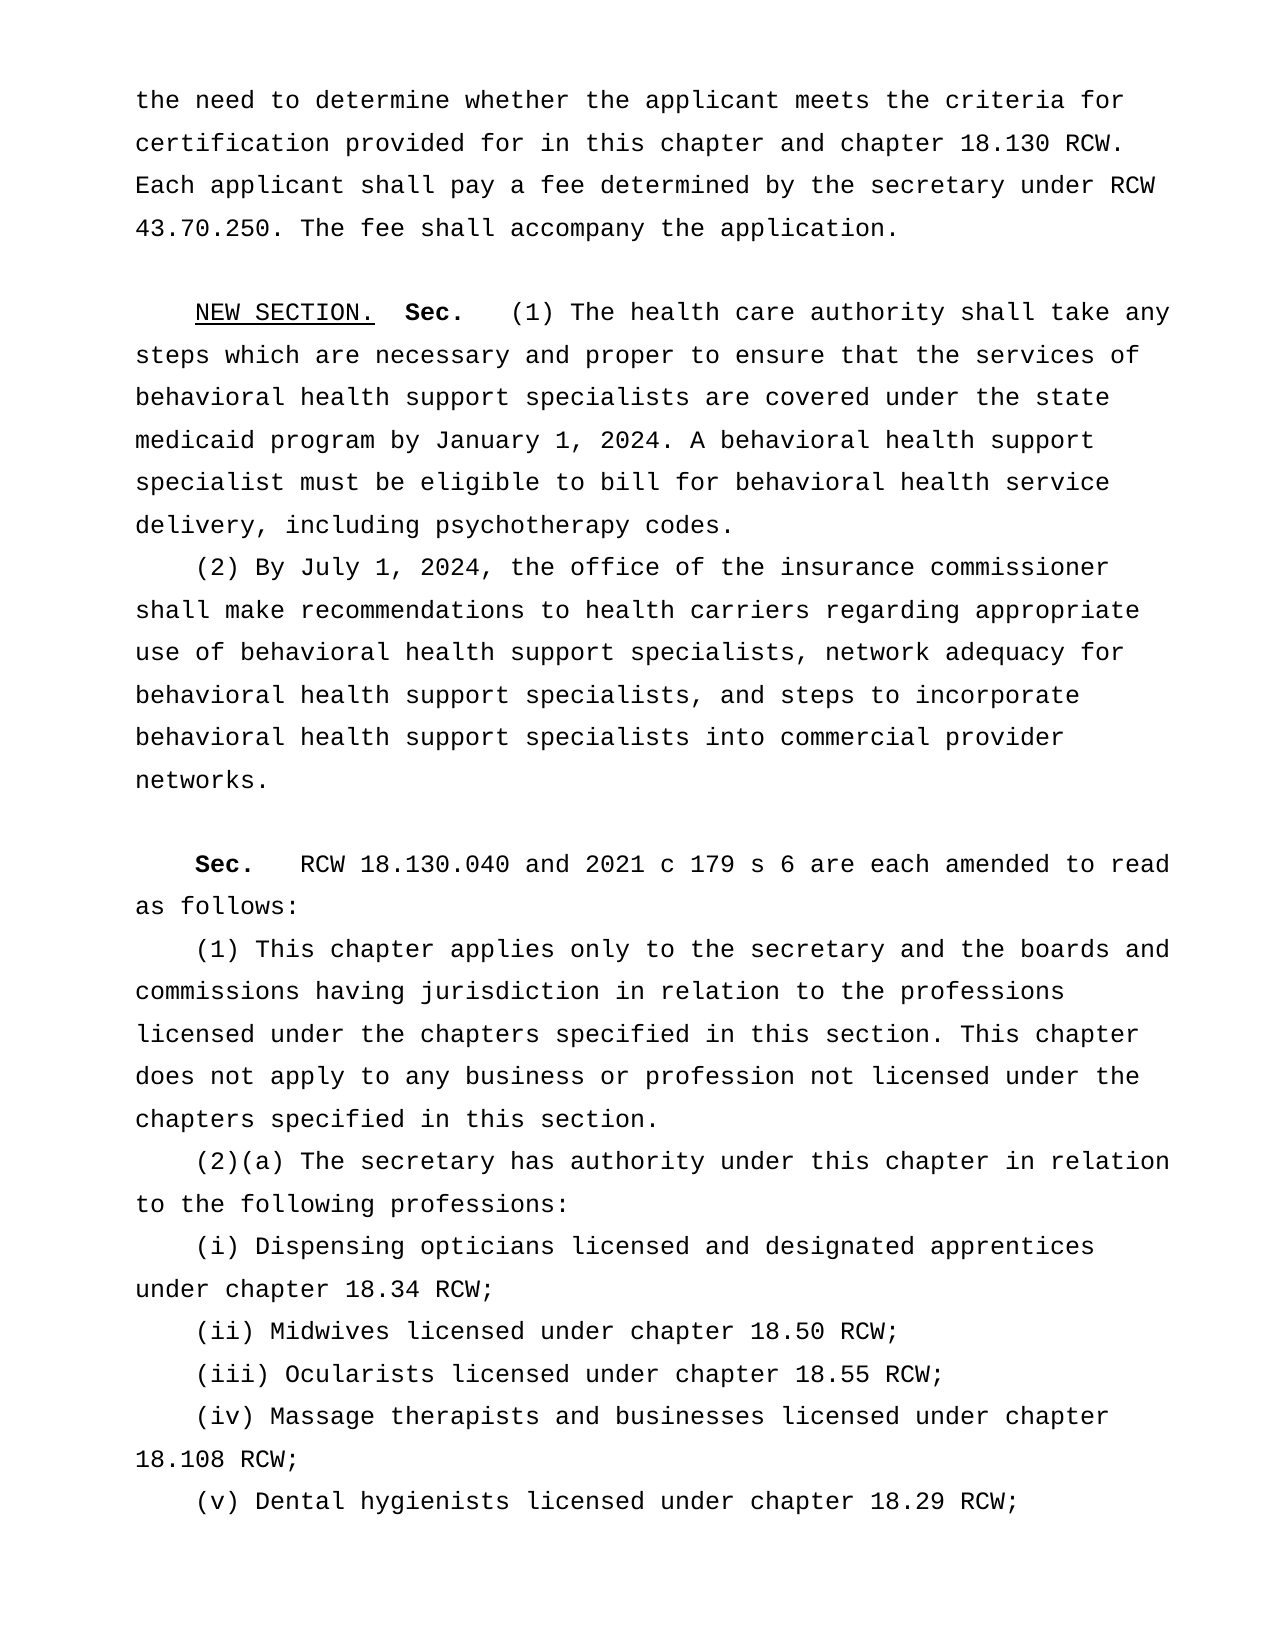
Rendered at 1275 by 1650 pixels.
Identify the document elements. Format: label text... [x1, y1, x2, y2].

text (2) By July 1, 2024, the office of the insurance commissioner shall make recommendations to health carriers regarding appropriate use of behavioral health support specialists, network adequacy for behavioral health support specialists, and steps to incorporate behavioral health support specialists into commercial provider networks. [135, 542, 1170, 797]
text (v) Dental hygienists licensed under chapter 18.29 RCW; [135, 1476, 1170, 1518]
text (iii) Ocularists licensed under chapter 18.55 RCW; [135, 1348, 1170, 1391]
text NEW SECTION. Sec. (1) The health care authority shall take any steps which are necessary and proper to ensure that the services of behavioral health support specialists are covered under the state medicaid program by January 1, 2024. A behavioral health support specialist must be eligible to bill for behavioral health service delivery, including psychotherapy codes. [135, 287, 1170, 542]
text (i) Dispensing opticians licensed and designated apprentices under chapter 18.34 RCW; [135, 1221, 1170, 1306]
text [135, 75, 1170, 245]
text Sec. RCW 18.130.040 and 2021 c 179 s 6 are each amended to read as follows: [135, 838, 1170, 923]
text (1) This chapter applies only to the secretary and the boards and commissions having jurisdiction in relation to the professions licensed under the chapters specified in this section. This chapter does not apply to any business or profession not licensed under the chapters specified in this section. [135, 923, 1170, 1136]
text (ii) Midwives licensed under chapter 18.50 RCW; [135, 1306, 1170, 1348]
text (iv) Massage therapists and businesses licensed under chapter 18.108 RCW; [135, 1391, 1170, 1476]
text (2)(a) The secretary has authority under this chapter in relation to the following professions: [135, 1136, 1170, 1221]
